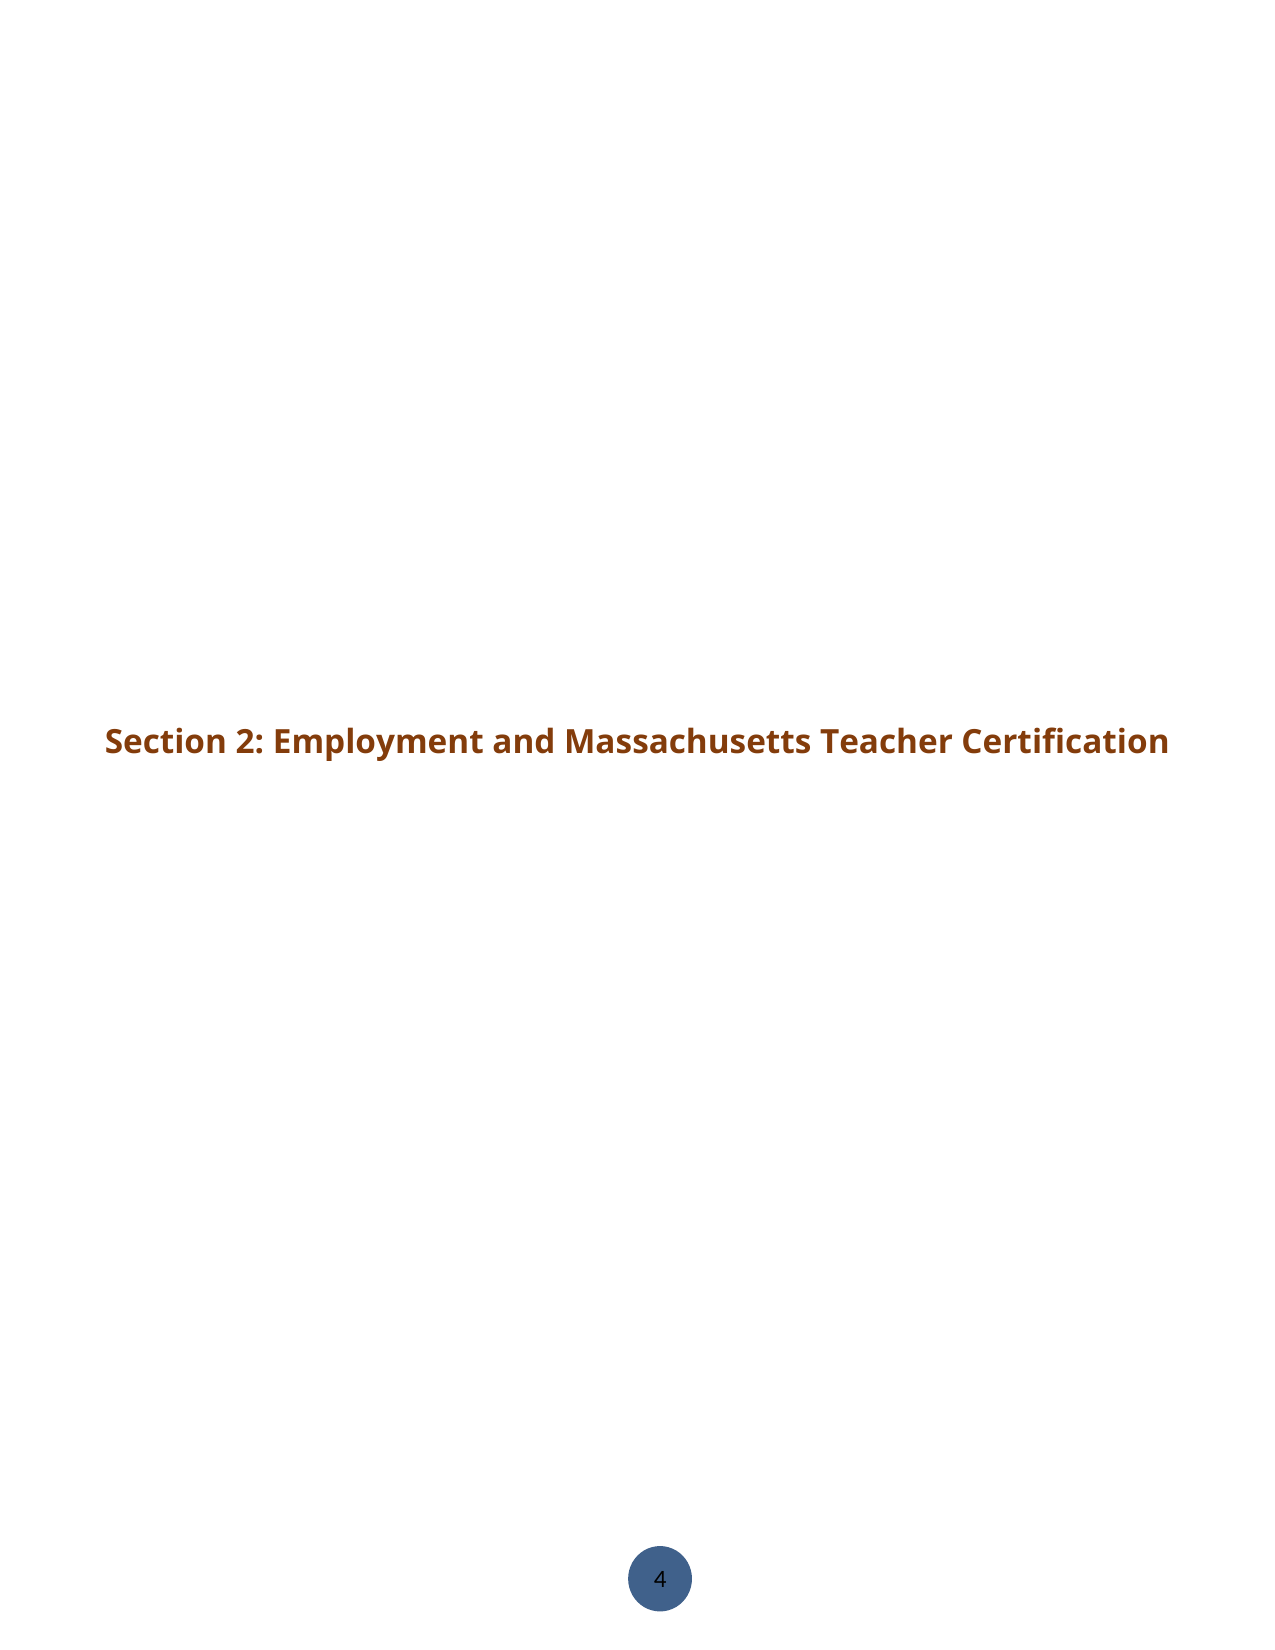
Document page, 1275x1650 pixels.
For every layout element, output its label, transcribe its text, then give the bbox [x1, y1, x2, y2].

subtitle Section 2: Employment and Massachusetts Teacher Certification [90, 718, 1185, 763]
